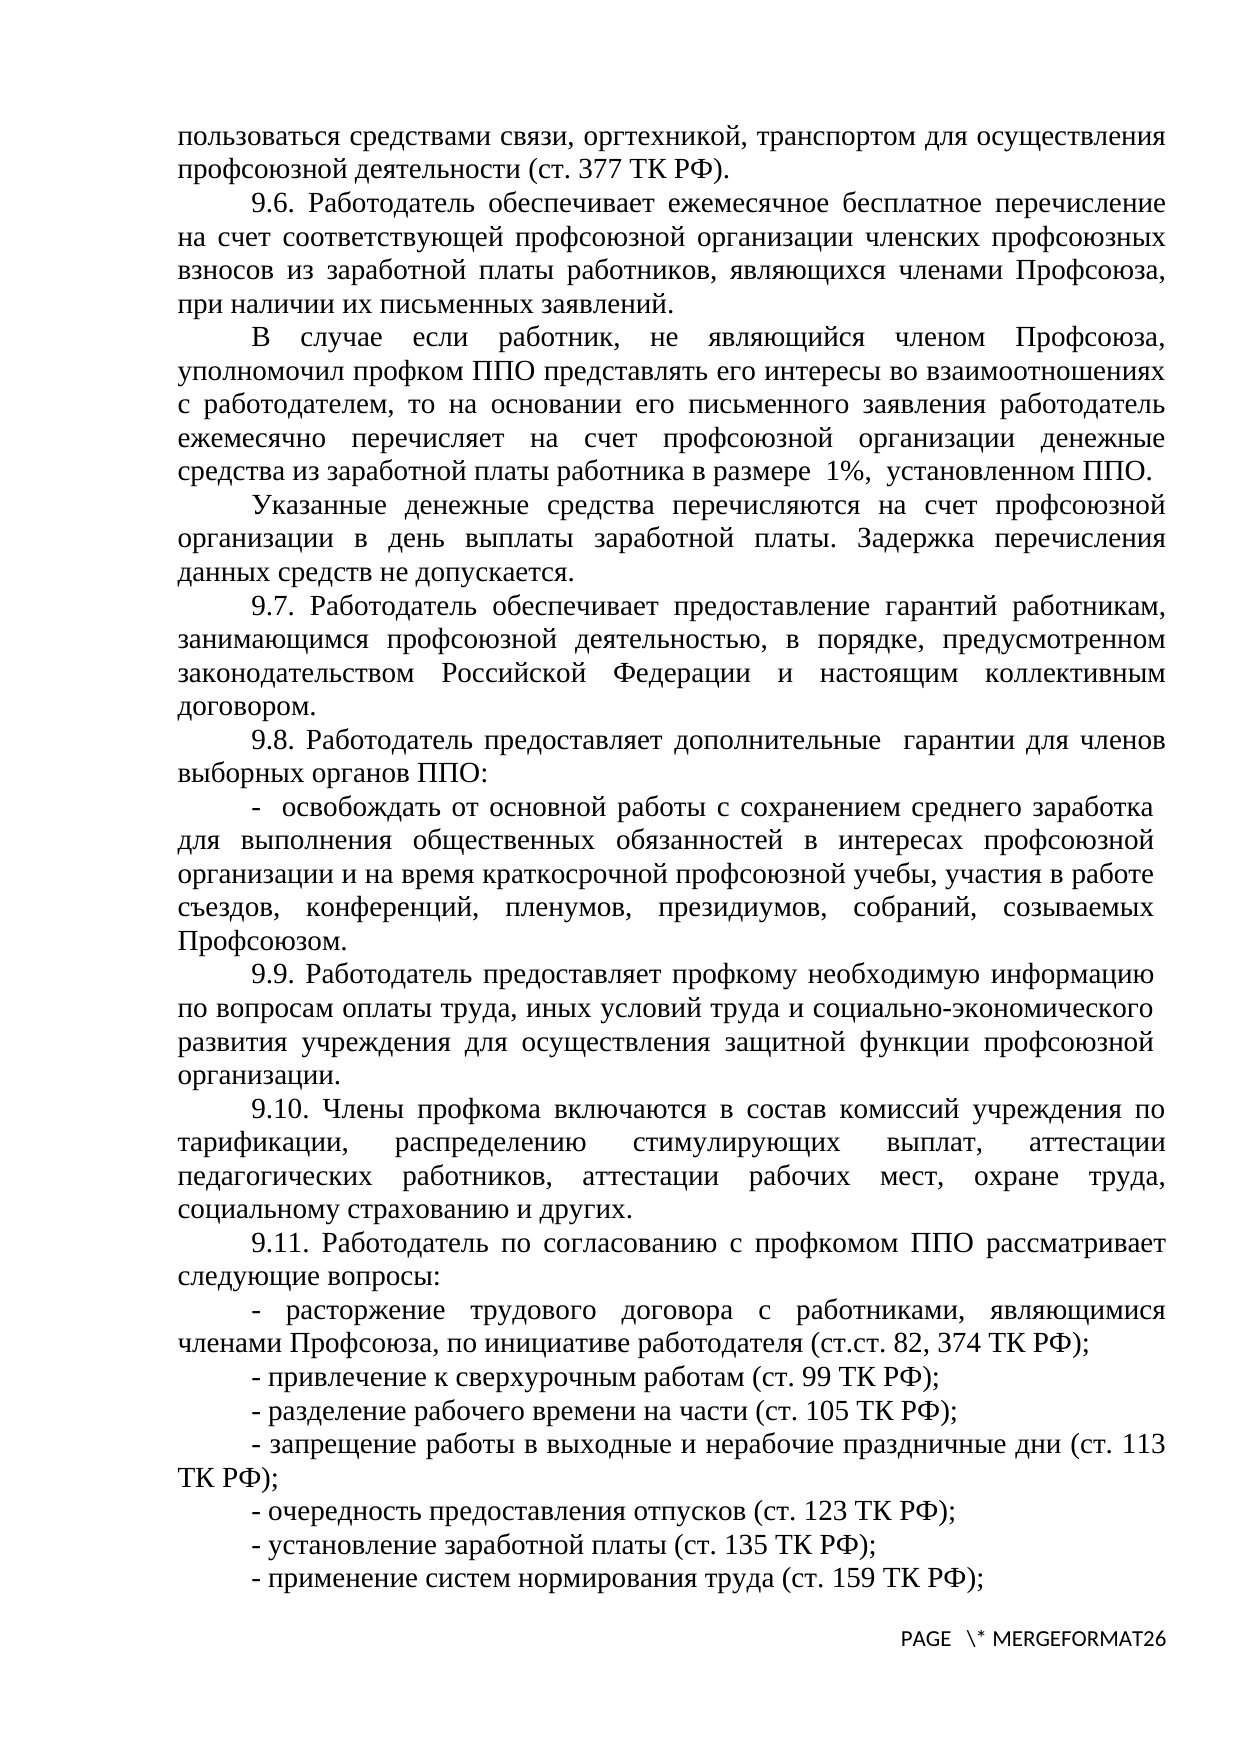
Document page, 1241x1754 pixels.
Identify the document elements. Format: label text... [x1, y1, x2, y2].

text 9.7. Работодатель обеспечивает предоставление гарантий работникам, занимающимся профсоюзной деятельностью, в порядке, предусмотренном законодательством Российской Федерации и настоящим коллективным договором. [177, 588, 1167, 722]
text - применение систем нормирования труда (ст. 159 ТК РФ); [177, 1560, 1167, 1594]
text 9.10. Члены профкома включаются в состав комиссий учреждения по тарификации, распределению стимулирующих выплат, аттестации педагогических работников, аттестации рабочих мест, охране труда, социальному страхованию и других. [177, 1091, 1167, 1225]
text - разделение рабочего времени на части (ст. 105 ТК РФ); [177, 1393, 1167, 1426]
text В случае если работник, не являющийся членом Профсоюза, уполномочил профком ППО представлять его интересы во взаимоотношениях с работодателем, то на основании его письменного заявления работодатель ежемесячно перечисляет на счет профсоюзной организации денежные средства из заработной платы работника в размере 1%, установленном ППО. [177, 319, 1167, 487]
text - запрещение работы в выходные и нерабочие праздничные дни (ст. 113 ТК РФ); [177, 1426, 1167, 1493]
text - освобождать от основной работы с сохранением среднего заработка для выполнения общественных обязанностей в интересах профсоюзной организации и на время краткосрочной профсоюзной учебы, участия в работе съездов, конференций, пленумов, президиумов, собраний, созываемых Профсоюзом. [177, 789, 1155, 957]
text - расторжение трудового договора с работниками, являющимися членами Профсоюза, по инициативе работодателя (ст.ст. 82, 374 ТК РФ); [177, 1292, 1167, 1359]
text 9.11. Работодатель по согласованию с профкомом ППО рассматривает следующие вопросы: [177, 1225, 1167, 1292]
text 9.8. Работодатель предоставляет дополнительные гарантии для членов выборных органов ППО: [177, 722, 1167, 789]
text 9.9. Работодатель предоставляет профкому необходимую информацию по вопросам оплаты труда, иных условий труда и социально-экономического развития учреждения для осуществления защитной функции профсоюзной организации. [177, 957, 1155, 1091]
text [177, 118, 1167, 185]
text - установление заработной платы (ст. 135 ТК РФ); [177, 1527, 1167, 1560]
text - очередность предоставления отпусков (ст. 123 ТК РФ); [177, 1493, 1167, 1527]
text 9.6. Работодатель обеспечивает ежемесячное бесплатное перечисление на счет соответствующей профсоюзной организации членских профсоюзных взносов из заработной платы работников, являющихся членами Профсоюза, при наличии их письменных заявлений. [177, 185, 1167, 319]
text Указанные денежные средства перечисляются на счет профсоюзной организации в день выплаты заработной платы. Задержка перечисления данных средств не допускается. [177, 487, 1167, 588]
text - привлечение к сверхурочным работам (ст. 99 ТК РФ); [177, 1359, 1167, 1393]
